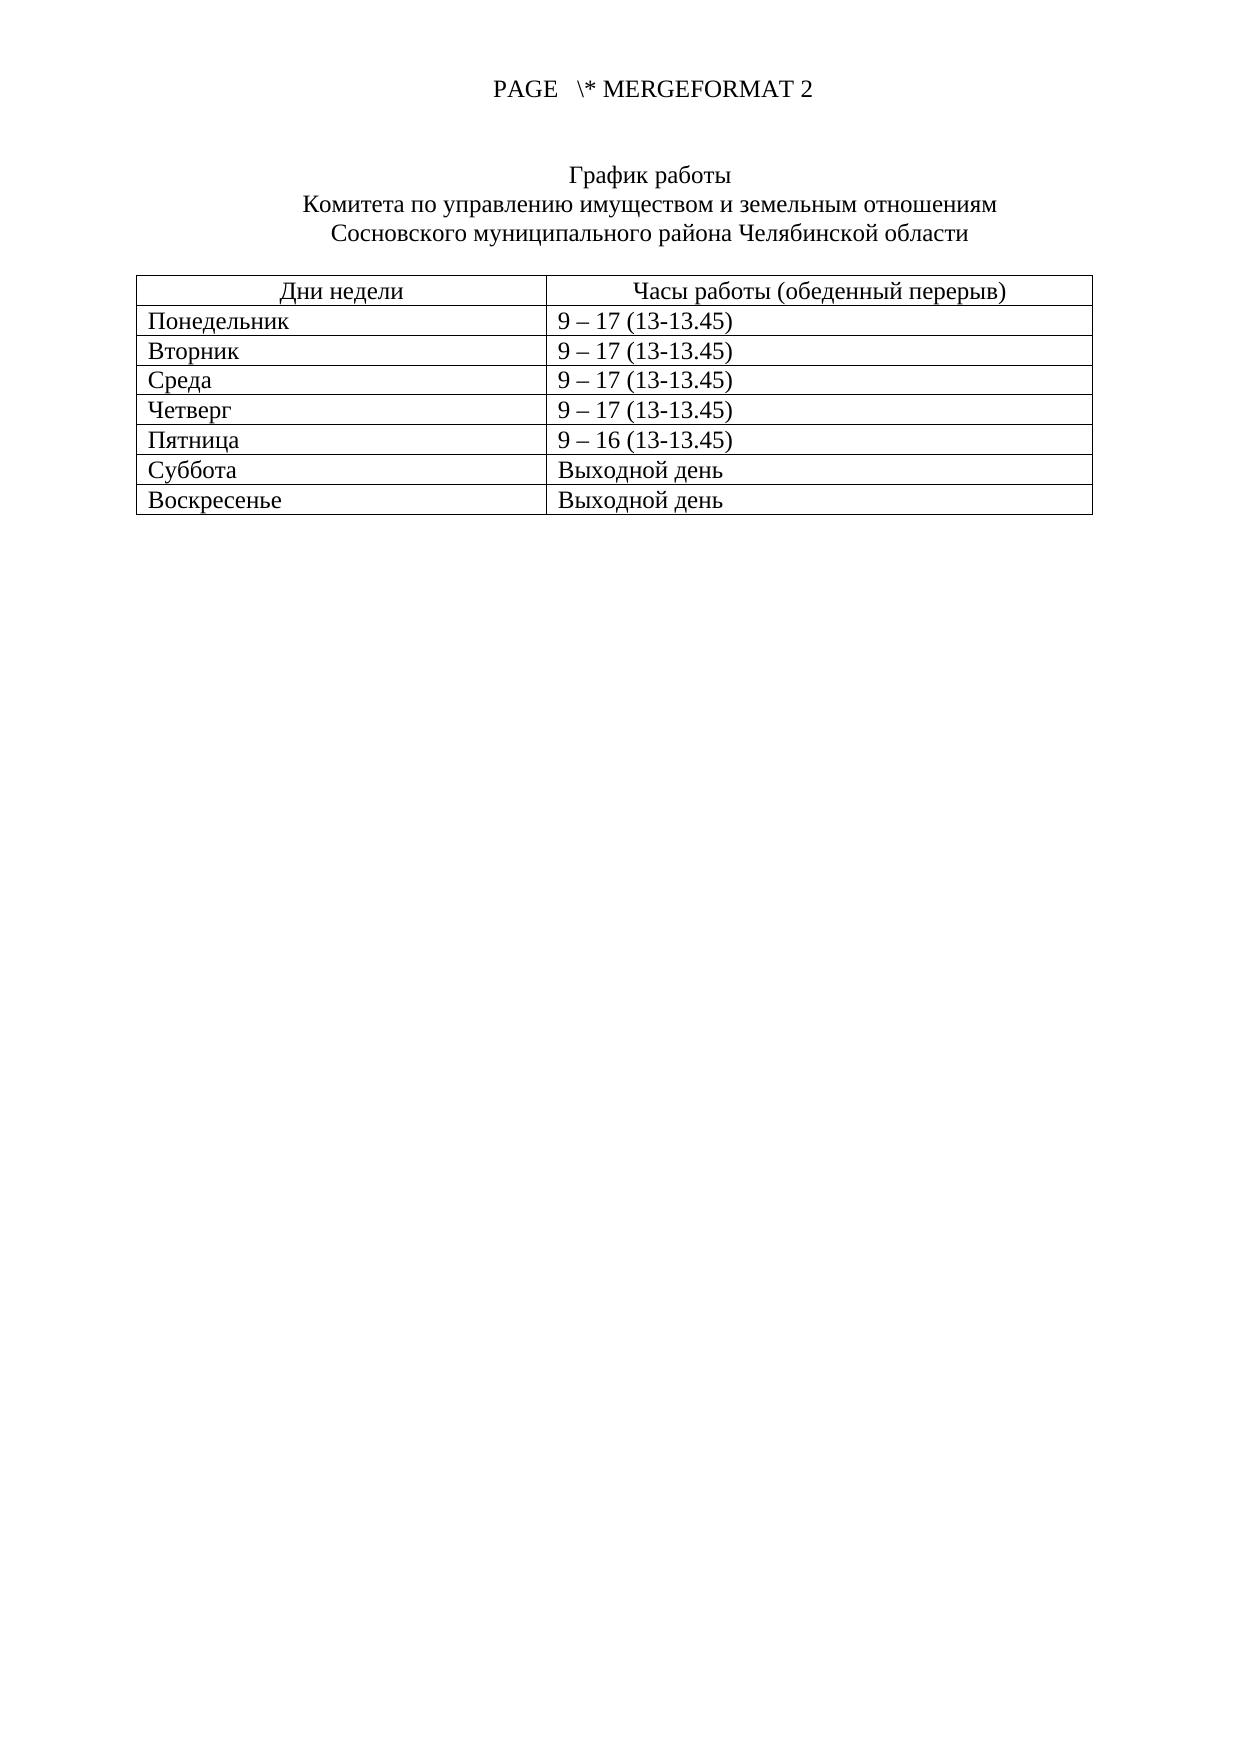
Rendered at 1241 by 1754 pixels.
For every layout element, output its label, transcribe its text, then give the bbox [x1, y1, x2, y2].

table_cell 9 – 17 (13-13.45) [547, 336, 1092, 364]
table_header Часы работы (обеденный перерыв) [547, 276, 1092, 305]
table_cell Суббота [137, 455, 546, 484]
table_cell 9 – 16 (13-13.45) [547, 425, 1092, 454]
table_cell Понедельник [137, 306, 546, 335]
table_cell Среда [137, 366, 546, 394]
table_cell Четверг [137, 395, 546, 424]
table_header Дни недели [137, 276, 546, 305]
text График работы [148, 160, 1152, 189]
text Комитета по управлению имуществом и земельным отношениям [148, 189, 1152, 218]
table_cell Воскресенье [137, 485, 546, 513]
table_cell Вторник [137, 336, 546, 364]
table_cell Выходной день [547, 485, 1092, 513]
table_cell 9 – 17 (13-13.45) [547, 306, 1092, 335]
table_cell Пятница [137, 425, 546, 454]
table_cell 9 – 17 (13-13.45) [547, 366, 1092, 394]
table_cell 9 – 17 (13-13.45) [547, 395, 1092, 424]
text Сосновского муниципального района Челябинской области [148, 218, 1152, 246]
table_cell Выходной день [547, 455, 1092, 484]
